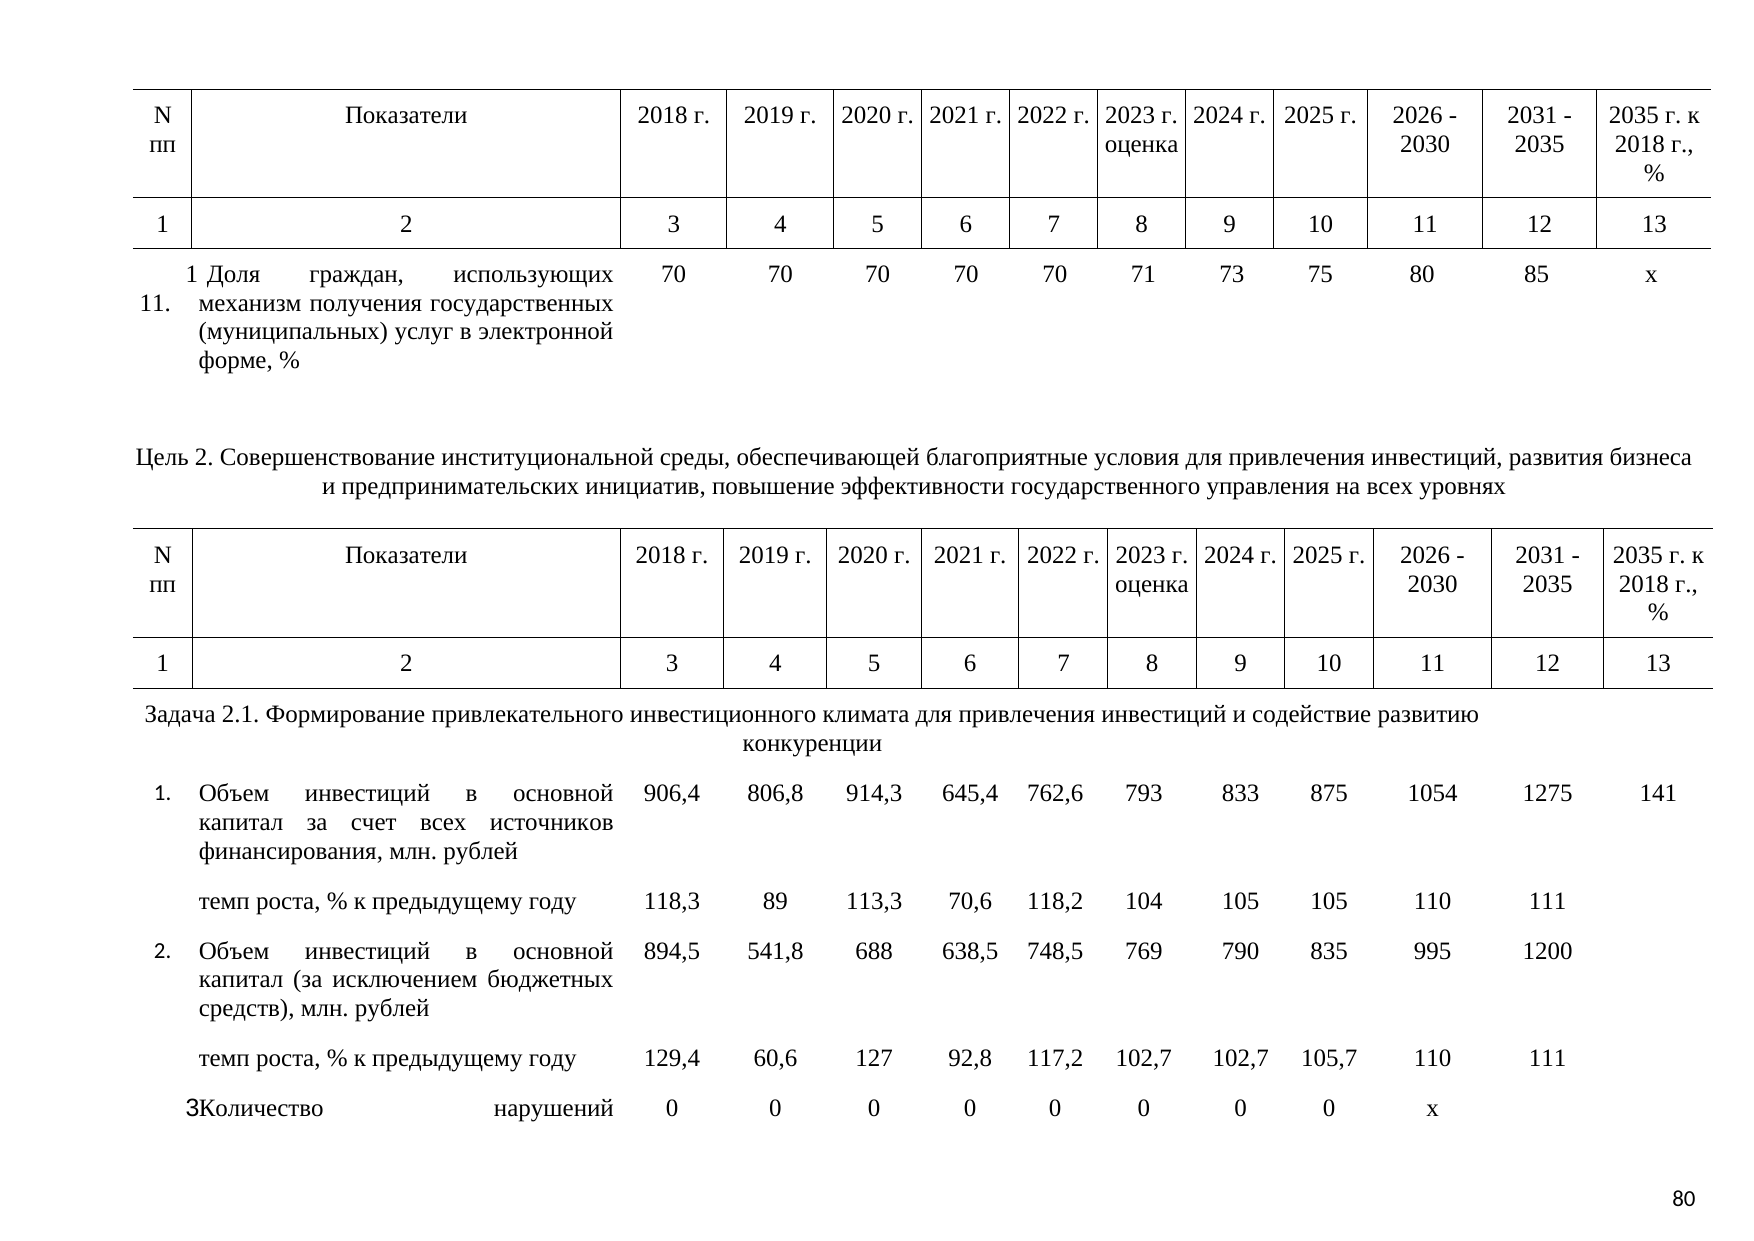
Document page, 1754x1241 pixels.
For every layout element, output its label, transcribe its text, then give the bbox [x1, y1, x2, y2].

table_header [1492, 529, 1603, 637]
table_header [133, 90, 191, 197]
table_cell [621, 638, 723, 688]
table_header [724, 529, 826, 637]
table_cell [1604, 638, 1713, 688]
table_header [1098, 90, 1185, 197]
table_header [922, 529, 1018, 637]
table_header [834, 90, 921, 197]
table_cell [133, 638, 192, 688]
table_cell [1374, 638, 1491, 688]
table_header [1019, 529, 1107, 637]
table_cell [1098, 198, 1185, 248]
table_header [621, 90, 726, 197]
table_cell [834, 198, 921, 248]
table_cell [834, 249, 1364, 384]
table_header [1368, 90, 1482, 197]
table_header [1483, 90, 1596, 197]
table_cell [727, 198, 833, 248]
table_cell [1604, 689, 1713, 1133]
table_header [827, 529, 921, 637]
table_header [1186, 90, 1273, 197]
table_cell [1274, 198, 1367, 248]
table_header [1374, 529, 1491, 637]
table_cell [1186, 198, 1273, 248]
text Цель 2. Совершенствование институциональной среды, обеспечивающей благоприятные условия для привлечения инвестиций, развития бизнеса и предпринимательских инициатив, повышение эффективности государственного управления на всех уровнях [133, 442, 1695, 499]
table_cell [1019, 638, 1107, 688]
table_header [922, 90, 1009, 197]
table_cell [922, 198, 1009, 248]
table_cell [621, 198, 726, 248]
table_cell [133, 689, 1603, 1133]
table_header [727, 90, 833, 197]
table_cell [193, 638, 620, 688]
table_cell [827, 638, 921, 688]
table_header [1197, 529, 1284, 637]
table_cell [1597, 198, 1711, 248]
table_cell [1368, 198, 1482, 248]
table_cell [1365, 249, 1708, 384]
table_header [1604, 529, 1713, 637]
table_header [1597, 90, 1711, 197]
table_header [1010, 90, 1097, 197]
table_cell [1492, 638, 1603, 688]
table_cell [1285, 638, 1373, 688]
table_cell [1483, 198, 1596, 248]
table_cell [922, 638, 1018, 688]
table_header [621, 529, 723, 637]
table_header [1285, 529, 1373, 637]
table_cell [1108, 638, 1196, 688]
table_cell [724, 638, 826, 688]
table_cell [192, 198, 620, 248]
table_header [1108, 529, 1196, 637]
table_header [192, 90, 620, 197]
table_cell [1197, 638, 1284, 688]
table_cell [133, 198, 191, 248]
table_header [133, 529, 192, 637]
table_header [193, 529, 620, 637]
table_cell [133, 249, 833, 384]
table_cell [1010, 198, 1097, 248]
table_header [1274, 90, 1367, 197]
